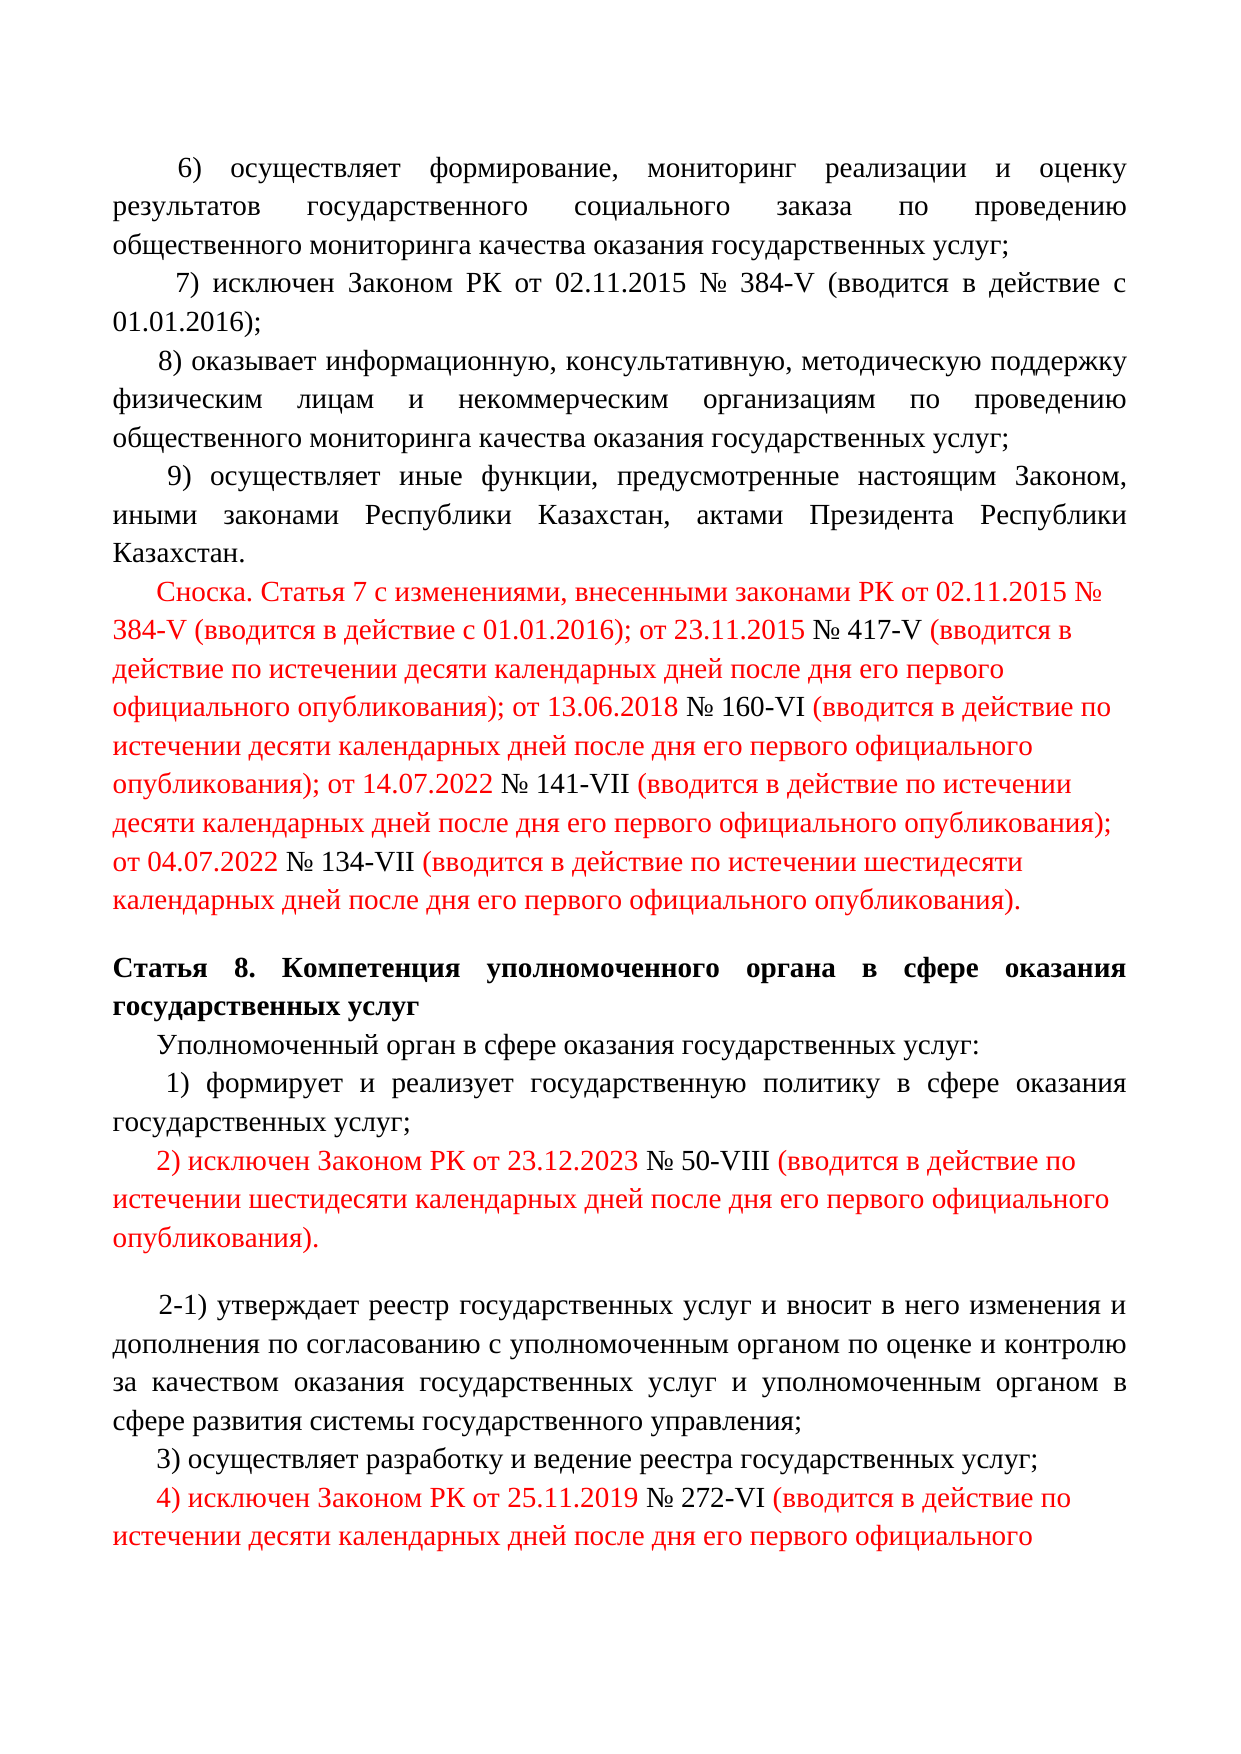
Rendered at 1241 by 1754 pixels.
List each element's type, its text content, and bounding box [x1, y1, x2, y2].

text Сноска. Статья 7 с изменениями, внесенными законами РК от 02.11.2015 № 384-V (вводится в действие с 01.01.2016); от 23.11.2015 № 417-V (вводится в действие по истечении десяти календарных дней после дня его первого официального опубликования); от 13.06.2018 № 160-VI (вводится в действие по истечении десяти календарных дней после дня его первого официального опубликования); от 14.07.2022 № 141-VII (вводится в действие по истечении десяти календарных дней после дня его первого официального опубликования); от 04.07.2022 № 134-VII (вводится в действие по истечении шестидесяти календарных дней после дня его первого официального опубликования). [112, 574, 1128, 946]
text 7) исключен Законом РК от 02.11.2015 № 384-V (вводится в действие с 01.01.2016); [112, 266, 1128, 338]
text 1) формирует и реализует государственную политику в сфере оказания государственных услуг; [112, 1066, 1128, 1138]
text 2) исключен Законом РК от 23.12.2023 № 50-VIII (вводится в действие по истечении шестидесяти календарных дней после дня его первого официального опубликования). [112, 1143, 1128, 1283]
text 2-1) утверждает реестр государственных услуг и вносит в него изменения и дополнения по согласованию с уполномоченным органом по оценке и контролю за качеством оказания государственных услуг и уполномоченным органом в сфере развития системы государственного управления; [112, 1287, 1128, 1436]
text 6) осуществляет формирование, мониторинг реализации и оценку результатов государственного социального заказа по проведению общественного мониторинга качества оказания государственных услуг; [112, 150, 1128, 261]
text 9) осуществляет иные функции, предусмотренные настоящим Законом, иными законами Республики Казахстан, актами Президента Республики Казахстан. [112, 458, 1128, 569]
text Уполномоченный орган в сфере оказания государственных услуг: [112, 1027, 1128, 1061]
text 8) оказывает информационную, консультативную, методическую поддержку физическим лицам и некоммерческим организациям по проведению общественного мониторинга качества оказания государственных услуг; [112, 343, 1128, 453]
text Статья 8. Компетенция уполномоченного органа в сфере оказания государственных услуг [112, 950, 1128, 1022]
text 3) осуществляет разработку и ведение реестра государственных услуг; [112, 1441, 1128, 1475]
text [112, 1480, 1128, 1552]
